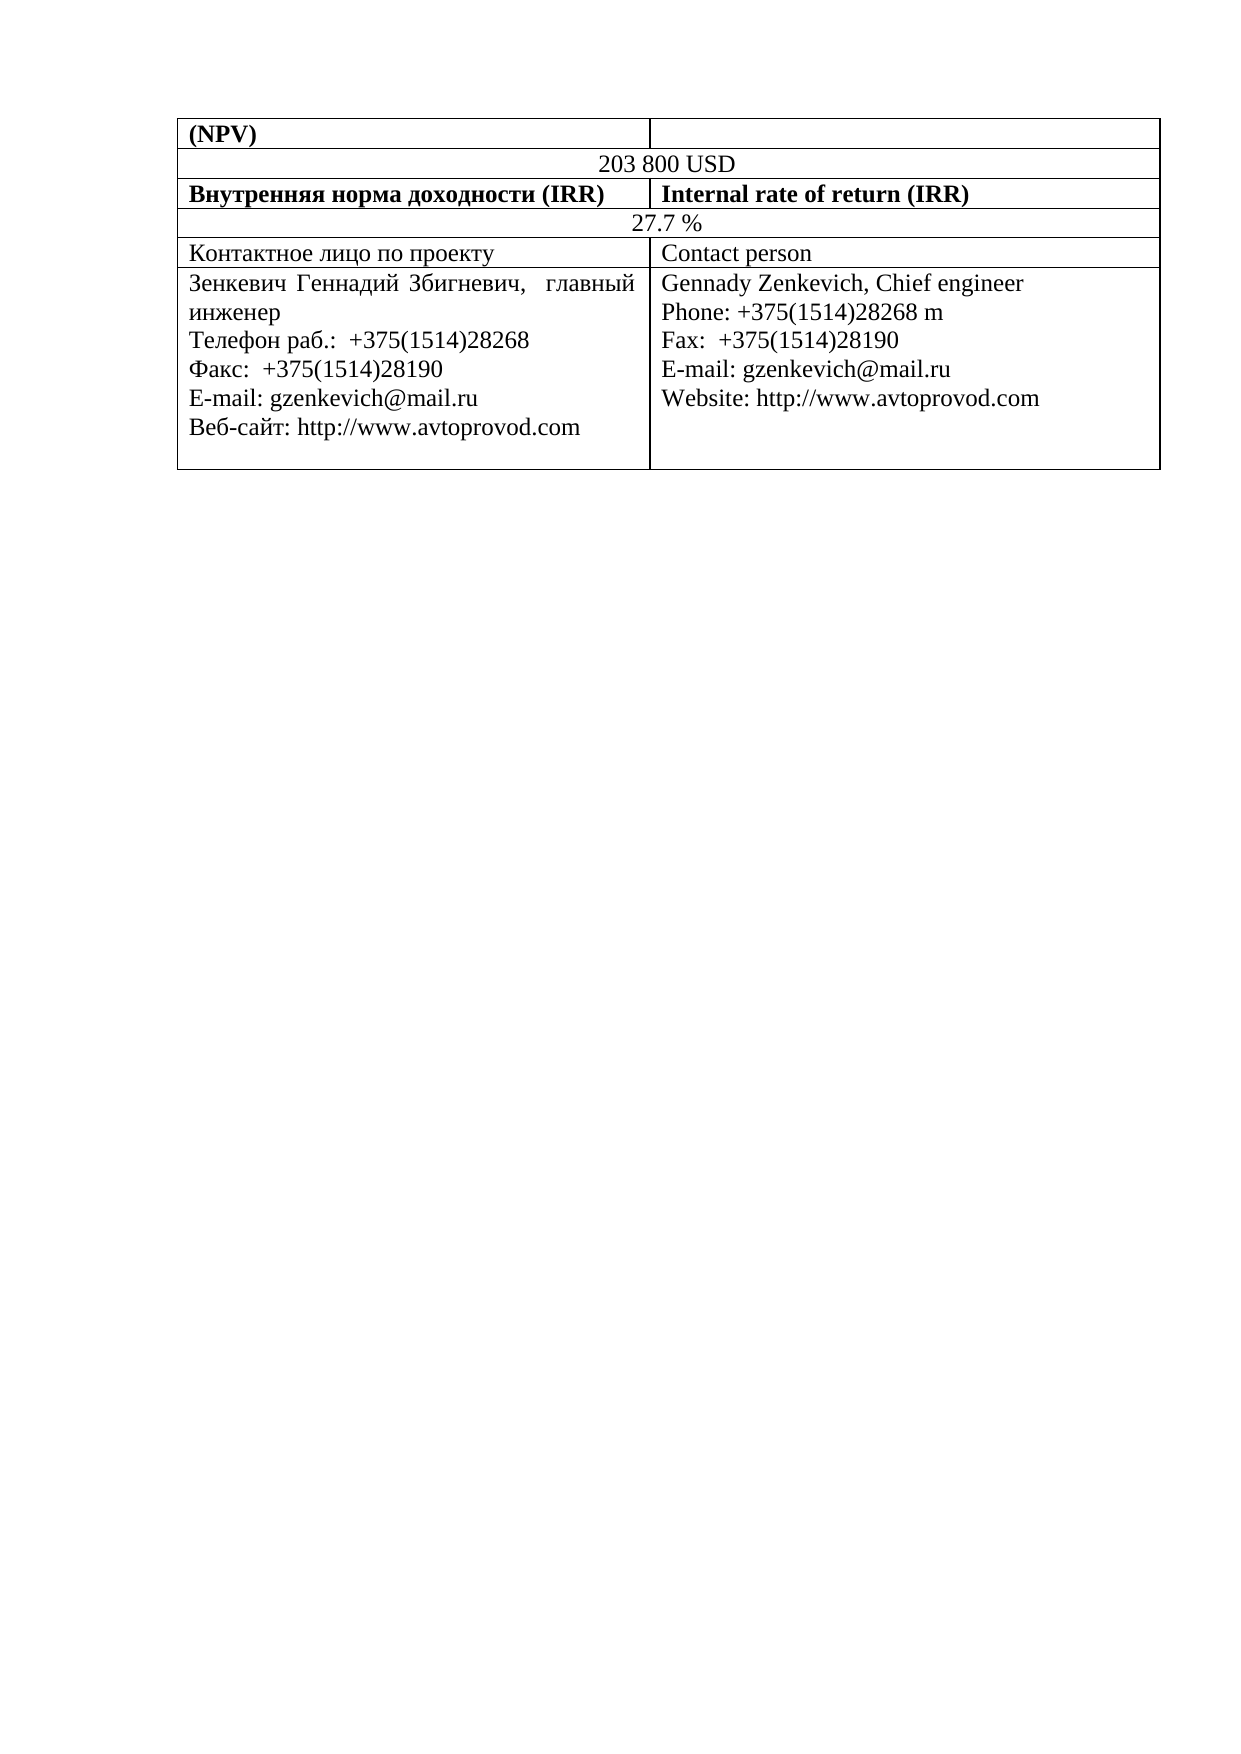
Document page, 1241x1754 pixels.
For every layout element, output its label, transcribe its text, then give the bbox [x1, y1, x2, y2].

table_cell Зенкевич Геннадий Збигневич, главный инженер Телефон раб.: +375(1514)28268 Факс: +375(1514)28190 E-mail: gzenkevich@mail.ru Веб-сайт: http://www.avtoprovod.com [178, 268, 649, 469]
table_cell Internal rate of return (IRR) [651, 179, 1159, 207]
table_cell Внутренняя норма доходности (IRR) [178, 179, 649, 207]
table_cell Контактное лицо по проекту [178, 238, 649, 267]
table_cell Gennady Zenkevich, Chief engineer Phone: +375(1514)28268 m Fax: +375(1514)28190 E-mail: gzenkevich@mail.ru Website: http://www.avtoprovod.com [651, 268, 1159, 469]
table_cell 203 800 USD [178, 149, 1159, 178]
table_cell Contact person [651, 238, 1159, 267]
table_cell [178, 119, 649, 148]
table_cell 27.7 % [178, 209, 1159, 237]
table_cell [651, 119, 1159, 148]
